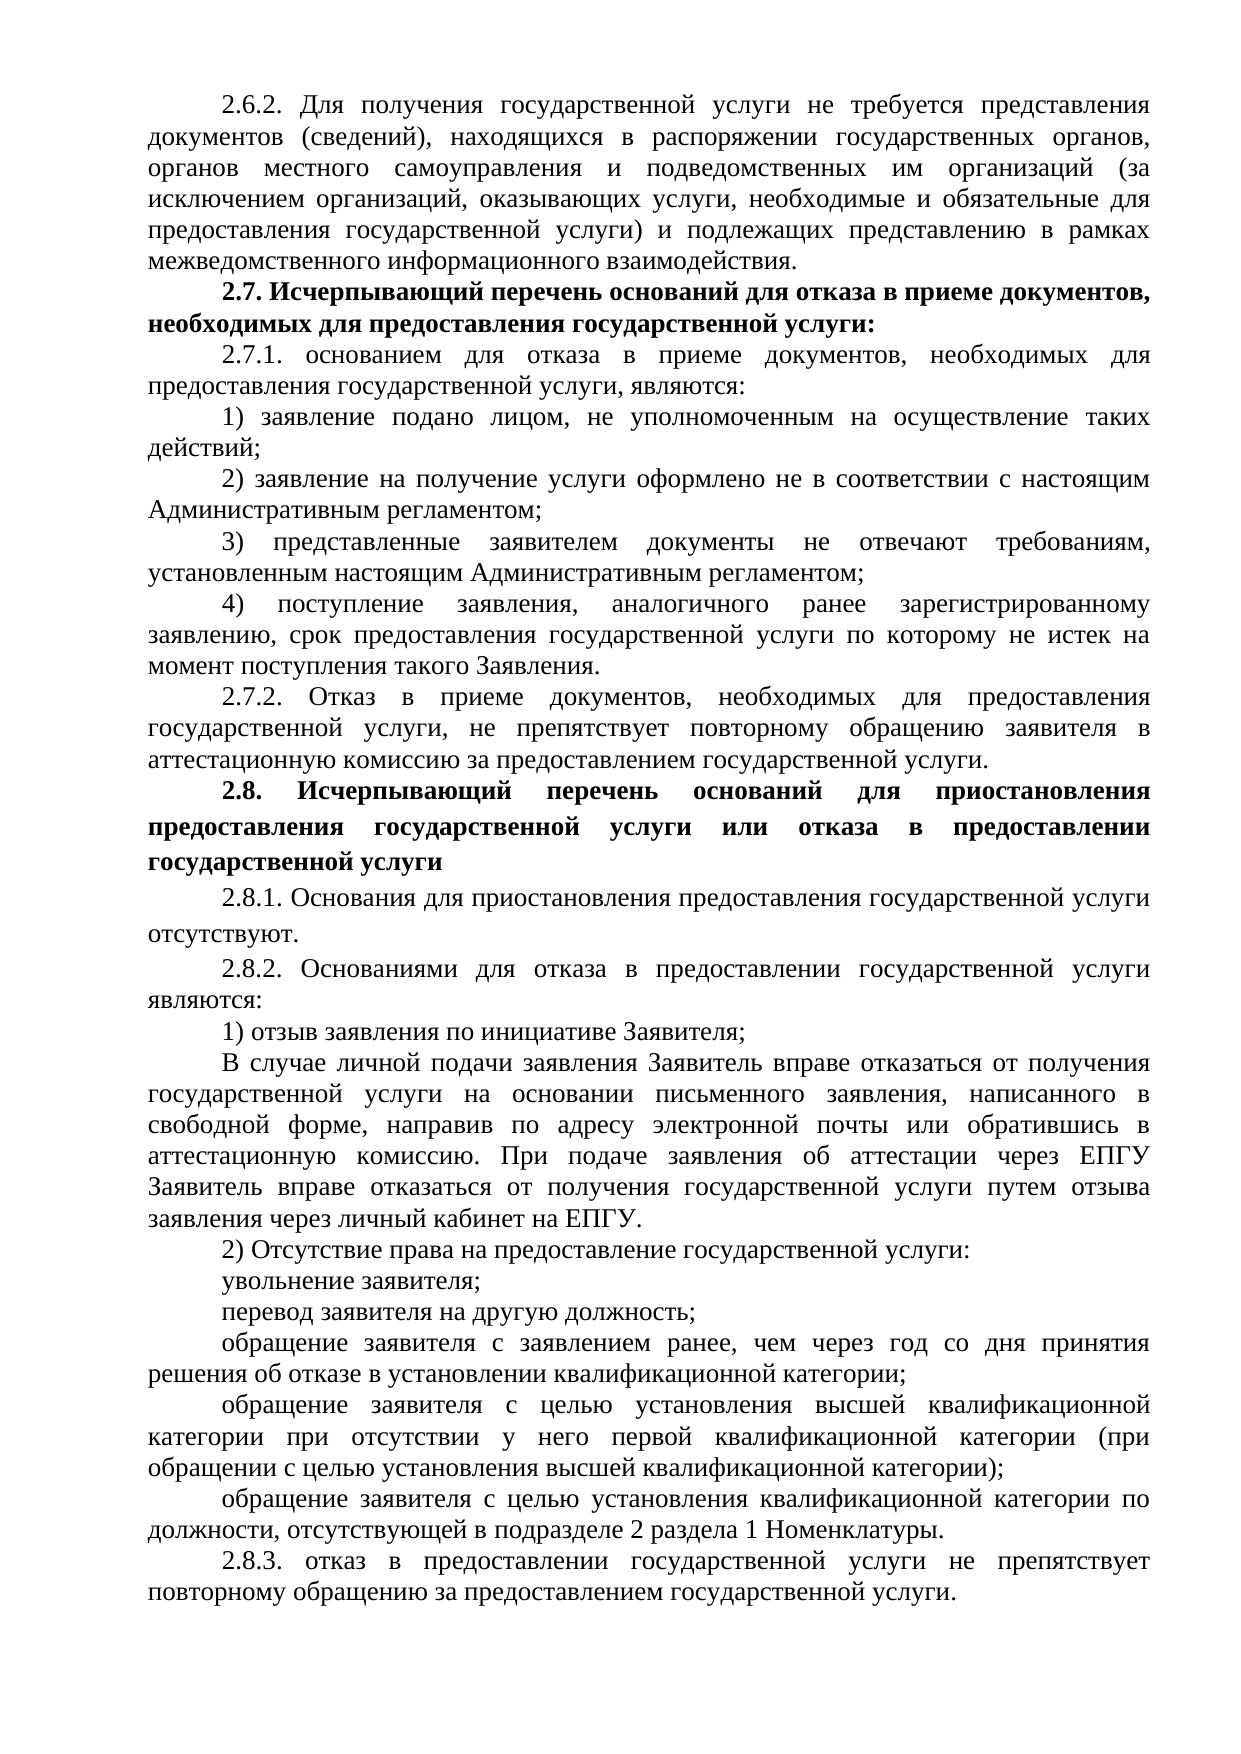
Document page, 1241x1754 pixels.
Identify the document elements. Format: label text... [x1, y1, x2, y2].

text увольнение заявителя; [148, 1264, 1152, 1295]
text 2.8.1. Основания для приостановления предоставления государственной услуги отсутствуют. [148, 881, 1152, 948]
text обращение заявителя с заявлением ранее, чем через год со дня принятия решения об отказе в установлении квалификационной категории; [148, 1326, 1152, 1388]
text 2) заявление на получение услуги оформлено не в соответствии с настоящим Административным регламентом; [148, 462, 1152, 525]
text 2.8. Исчерпывающий перечень оснований для приостановления предоставления государственной услуги или отказа в предоставлении государственной услуги [148, 774, 1152, 876]
text 2.8.2. Основаниями для отказа в предоставлении государственной услуги являются: [148, 952, 1152, 1015]
text перевод заявителя на другую должность; [148, 1295, 1152, 1326]
text обращение заявителя с целью установления квалификационной категории по должности, отсутствующей в подразделе 2 раздела 1 Номенклатуры. [148, 1482, 1152, 1544]
text 4) поступление заявления, аналогичного ранее зарегистрированному заявлению, срок предоставления государственной услуги по которому не истек на момент поступления такого Заявления. [148, 587, 1152, 680]
text 1) заявление подано лицом, не уполномоченным на осуществление таких действий; [148, 400, 1152, 462]
text 2.8.3. отказ в предоставлении государственной услуги не препятствует повторному обращению за предоставлением государственной услуги. [148, 1544, 1152, 1607]
text 2.7.2. Отказ в приеме документов, необходимых для предоставления государственной услуги, не препятствует повторному обращению заявителя в аттестационную комиссию за предоставлением государственной услуги. [148, 680, 1152, 774]
text 1) отзыв заявления по инициативе Заявителя; [148, 1015, 1152, 1046]
text 2.7. Исчерпывающий перечень оснований для отказа в приеме документов, необходимых для предоставления государственной услуги: [148, 276, 1152, 338]
text 2) Отсутствие права на предоставление государственной услуги: [148, 1233, 1152, 1264]
text 3) представленные заявителем документы не отвечают требованиям, установленным настоящим Административным регламентом; [148, 525, 1152, 587]
text В случае личной подачи заявления Заявитель вправе отказаться от получения государственной услуги на основании письменного заявления, написанного в свободной форме, направив по адресу электронной почты или обратившись в аттестационную комиссию. При подаче заявления об аттестации через ЕПГУ Заявитель вправе отказаться от получения государственной услуги путем отзыва заявления через личный кабинет на ЕПГУ. [148, 1046, 1152, 1233]
text 2.6.2. Для получения государственной услуги не требуется представления документов (сведений), находящихся в распоряжении государственных органов, органов местного самоуправления и подведомственных им организаций (за исключением организаций, оказывающих услуги, необходимые и обязательные для предоставления государственной услуги) и подлежащих представлению в рамках межведомственного информационного взаимодействия. [148, 89, 1152, 276]
text 2.7.1. основанием для отказа в приеме документов, необходимых для предоставления государственной услуги, являются: [148, 338, 1152, 400]
text обращение заявителя с целью установления высшей квалификационной категории при отсутствии у него первой квалификационной категории (при обращении с целью установления высшей квалификационной категории); [148, 1388, 1152, 1482]
